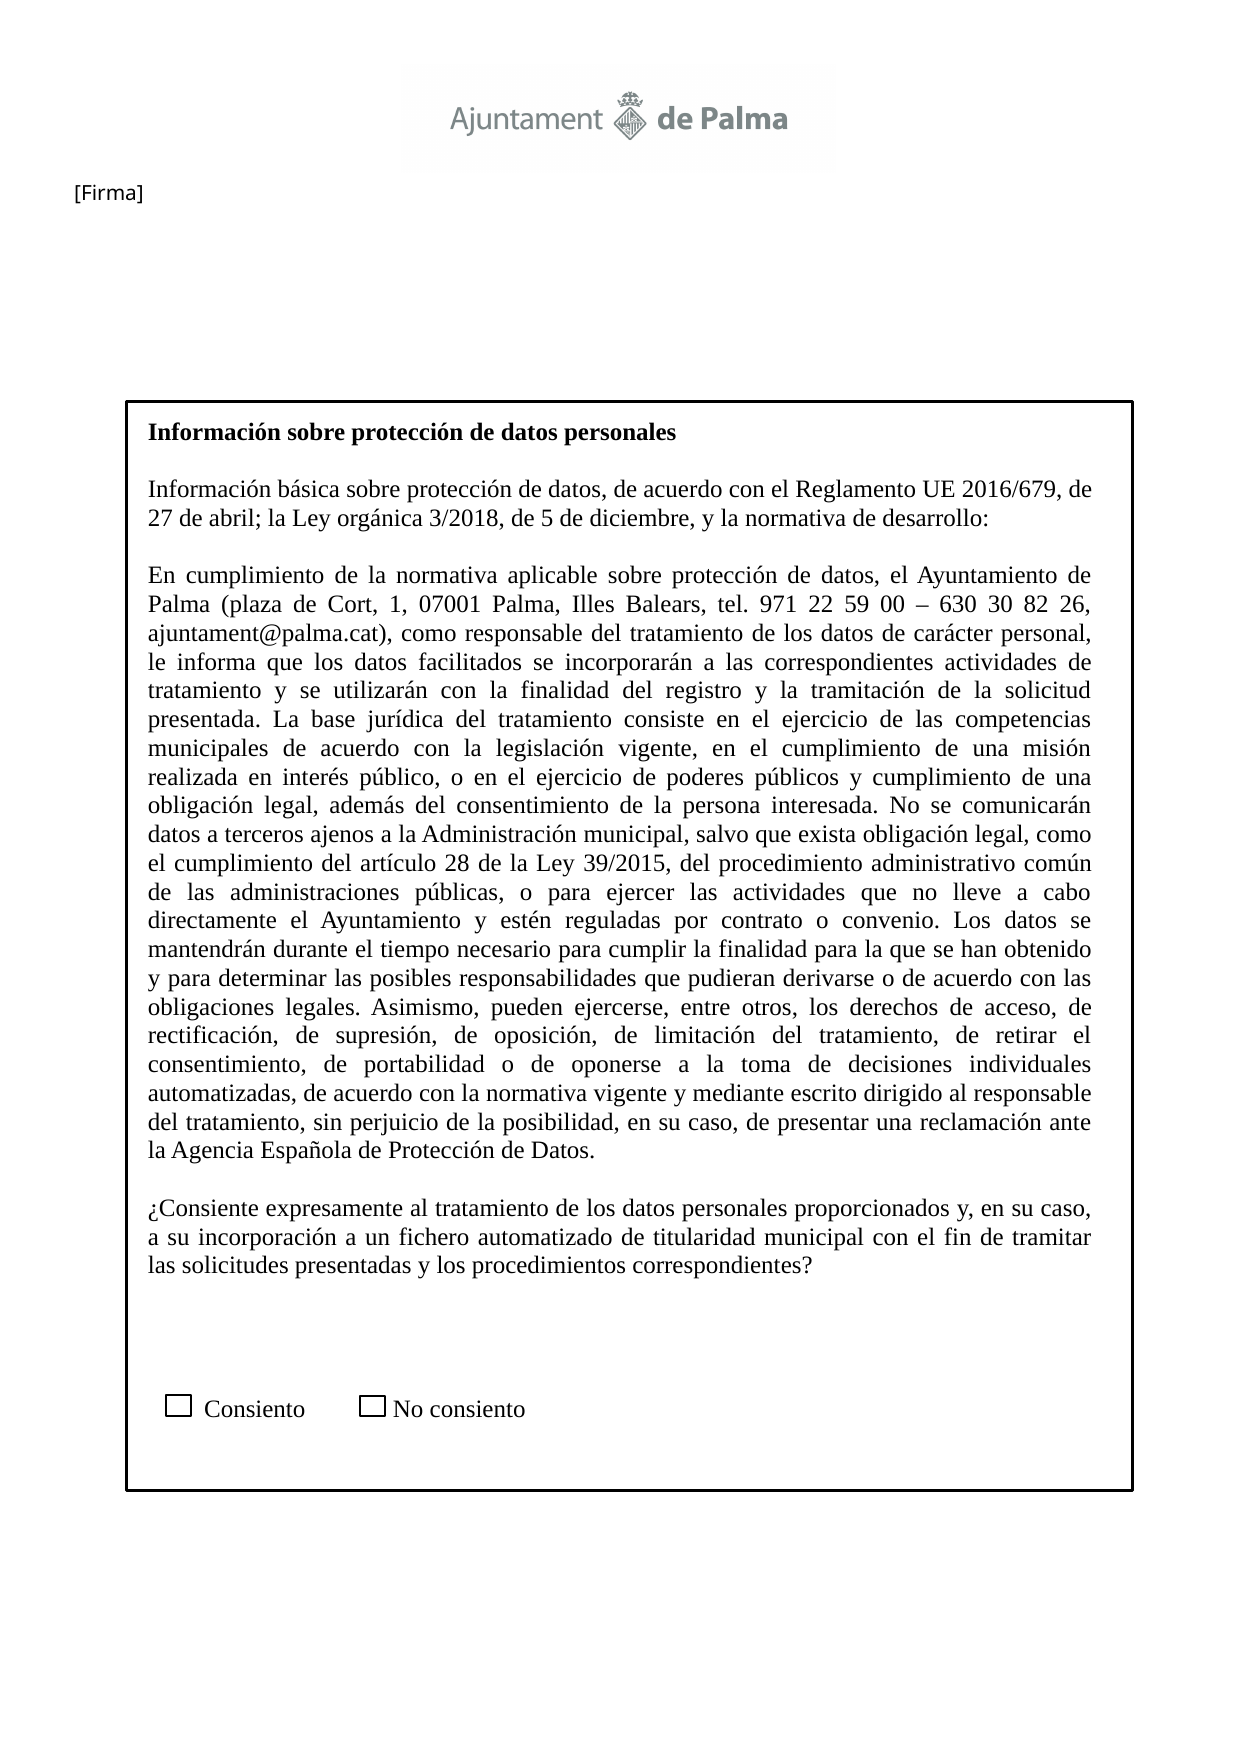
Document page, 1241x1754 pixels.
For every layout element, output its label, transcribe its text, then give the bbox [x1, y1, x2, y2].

text [Firma] [74, 178, 1092, 207]
picture [400, 64, 837, 173]
text Información básica sobre protección de datos, de acuerdo con el Reglamento UE 2016/679, de 27 de abril; la Ley orgánica 3/2018, de 5 de diciembre, y la normativa de desarrollo: [148, 474, 1092, 532]
text Información sobre protección de datos personales [148, 417, 1092, 446]
text ¿Consiente expresamente al tratamiento de los datos personales proporcionados y, en su caso, a su incorporación a un fichero automatizado de titularidad municipal con el fin de tramitar las solicitudes presentadas y los procedimientos correspondientes? [148, 1193, 1092, 1279]
text Consiento No consiento [148, 1394, 1092, 1423]
text En cumplimiento de la normativa aplicable sobre protección de datos, el Ayuntamiento de Palma (plaza de Cort, 1, 07001 Palma, Illes Balears, tel. 971 22 59 00 – 630 30 82 26, ajuntament@palma.cat), como responsable del tratamiento de los datos de carácter personal, le informa que los datos facilitados se incorporarán a las correspondientes actividades de tratamiento y se utilizarán con la finalidad del registro y la tramitación de la solicitud presentada. La base jurídica del tratamiento consiste en el ejercicio de las competencias municipales de acuerdo con la legislación vigente, en el cumplimiento de una misión realizada en interés público, o en el ejercicio de poderes públicos y cumplimiento de una obligación legal, además del consentimiento de la persona interesada. No se comunicarán datos a terceros ajenos a la Administración municipal, salvo que exista obligación legal, como el cumplimiento del artículo 28 de la Ley 39/2015, del procedimiento administrativo común de las administraciones públicas, o para ejercer las actividades que no lleve a cabo directamente el Ayuntamiento y estén reguladas por contrato o convenio. Los datos se mantendrán durante el tiempo necesario para cumplir la finalidad para la que se han obtenido y para determinar las posibles responsabilidades que pudieran derivarse o de acuerdo con las obligaciones legales. Asimismo, pueden ejercerse, entre otros, los derechos de acceso, de rectificación, de supresión, de oposición, de limitación del tratamiento, de retirar el consentimiento, de portabilidad o de oponerse a la toma de decisiones individuales automatizadas, de acuerdo con la normativa vigente y mediante escrito dirigido al responsable del tratamiento, sin perjuicio de la posibilidad, en su caso, de presentar una reclamación ante la Agencia Española de Protección de Datos. [148, 561, 1092, 1164]
